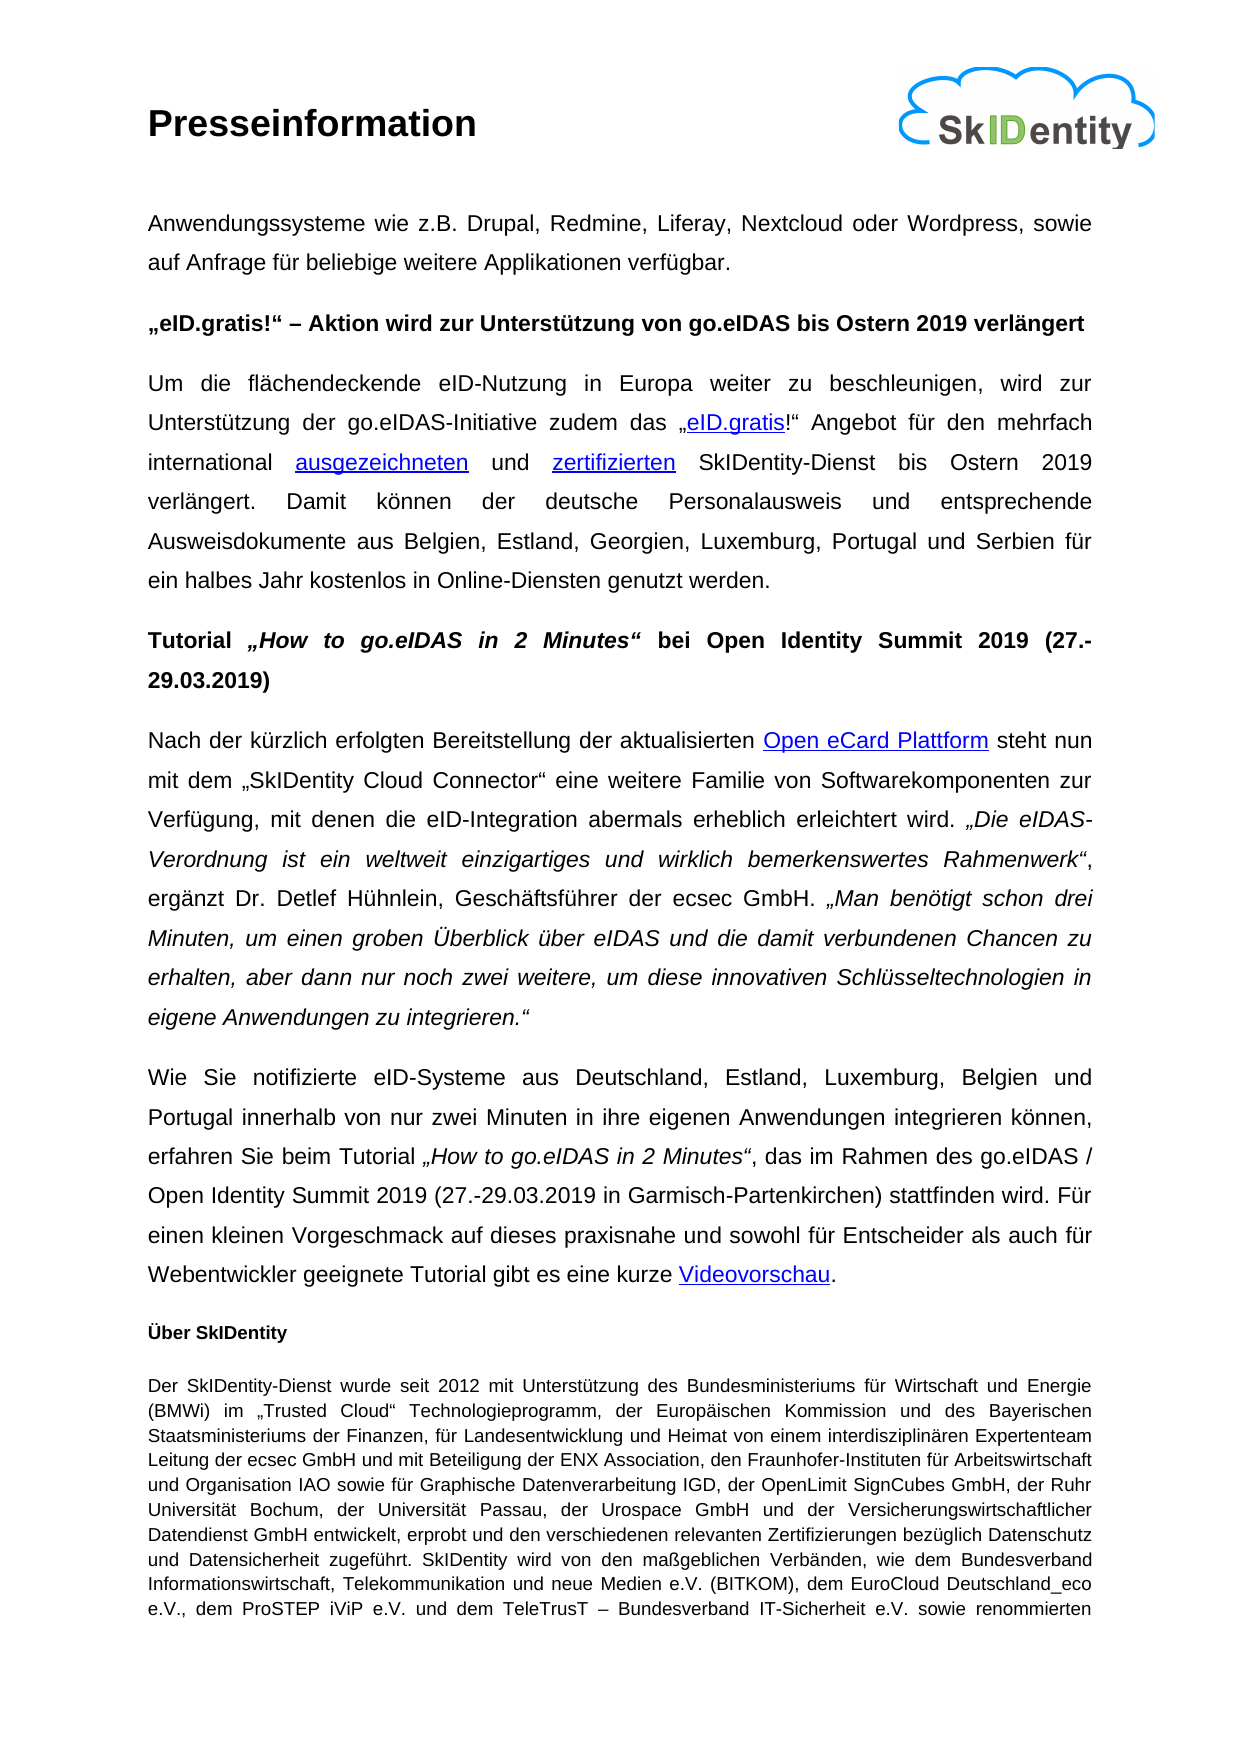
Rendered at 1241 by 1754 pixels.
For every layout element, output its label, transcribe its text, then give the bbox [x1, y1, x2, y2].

text Um die flächendeckende eID-Nutzung in Europa weiter zu beschleunigen, wird zur Unterstützung der go.eIDAS-Initiative zudem das „eID.gratis!“ Angebot für den mehrfach international ausgezeichneten und zertifizierten SkIDentity-Dienst bis Ostern 2019 verlängert. Damit können der deutsche Personalausweis und entsprechende Ausweisdokumente aus Belgien, Estland, Georgien, Luxemburg, Portugal und Serbien für ein halbes Jahr kostenlos in Online-Diensten genutzt werden. [148, 370, 1093, 593]
text „eID.gratis!“ – Aktion wird zur Unterstützung von go.eIDAS bis Ostern 2019 verlängert [148, 309, 1093, 336]
text Wie Sie notifizierte eID-Systeme aus Deutschland, Estland, Luxemburg, Belgien und Portugal innerhalb von nur zwei Minuten in ihre eigenen Anwendungen integrieren können, erfahren Sie beim Tutorial „How to go.eIDAS in 2 Minutes“, das im Rahmen des go.eIDAS / Open Identity Summit 2019 (27.-29.03.2019 in Garmisch-Partenkirchen) stattfinden wird. Für einen kleinen Vorgeschmack auf dieses praxisnahe und sowohl für Entscheider als auch für Webentwickler geeignete Tutorial gibt es eine kurze Videovorschau. [148, 1064, 1093, 1288]
picture [898, 67, 1155, 149]
text Tutorial „How to go.eIDAS in 2 Minutes“ bei Open Identity Summit 2019 (27.-29.03.2019) [148, 627, 1093, 693]
text Nach der kürzlich erfolgten Bereitstellung der aktualisierten Open eCard Plattform steht nun mit dem „SkIDentity Cloud Connector“ eine weitere Familie von Softwarekomponenten zur Verfügung, mit denen die eID-Integration abermals erheblich erleichtert wird. „Die eIDAS-Verordnung ist ein weltweit einzigartiges und wirklich bemerkenswertes Rahmenwerk“, ergänzt Dr. Detlef Hühnlein, Geschäftsführer der ecsec GmbH. „Man benötigt schon drei Minuten, um einen groben Überblick über eIDAS und die damit verbundenen Chancen zu erhalten, aber dann nur noch zwei weitere, um diese innovativen Schlüsseltechnologien in eigene Anwendungen zu integrieren.“ [148, 727, 1093, 1030]
text Über SkIDentity [148, 1322, 1093, 1343]
